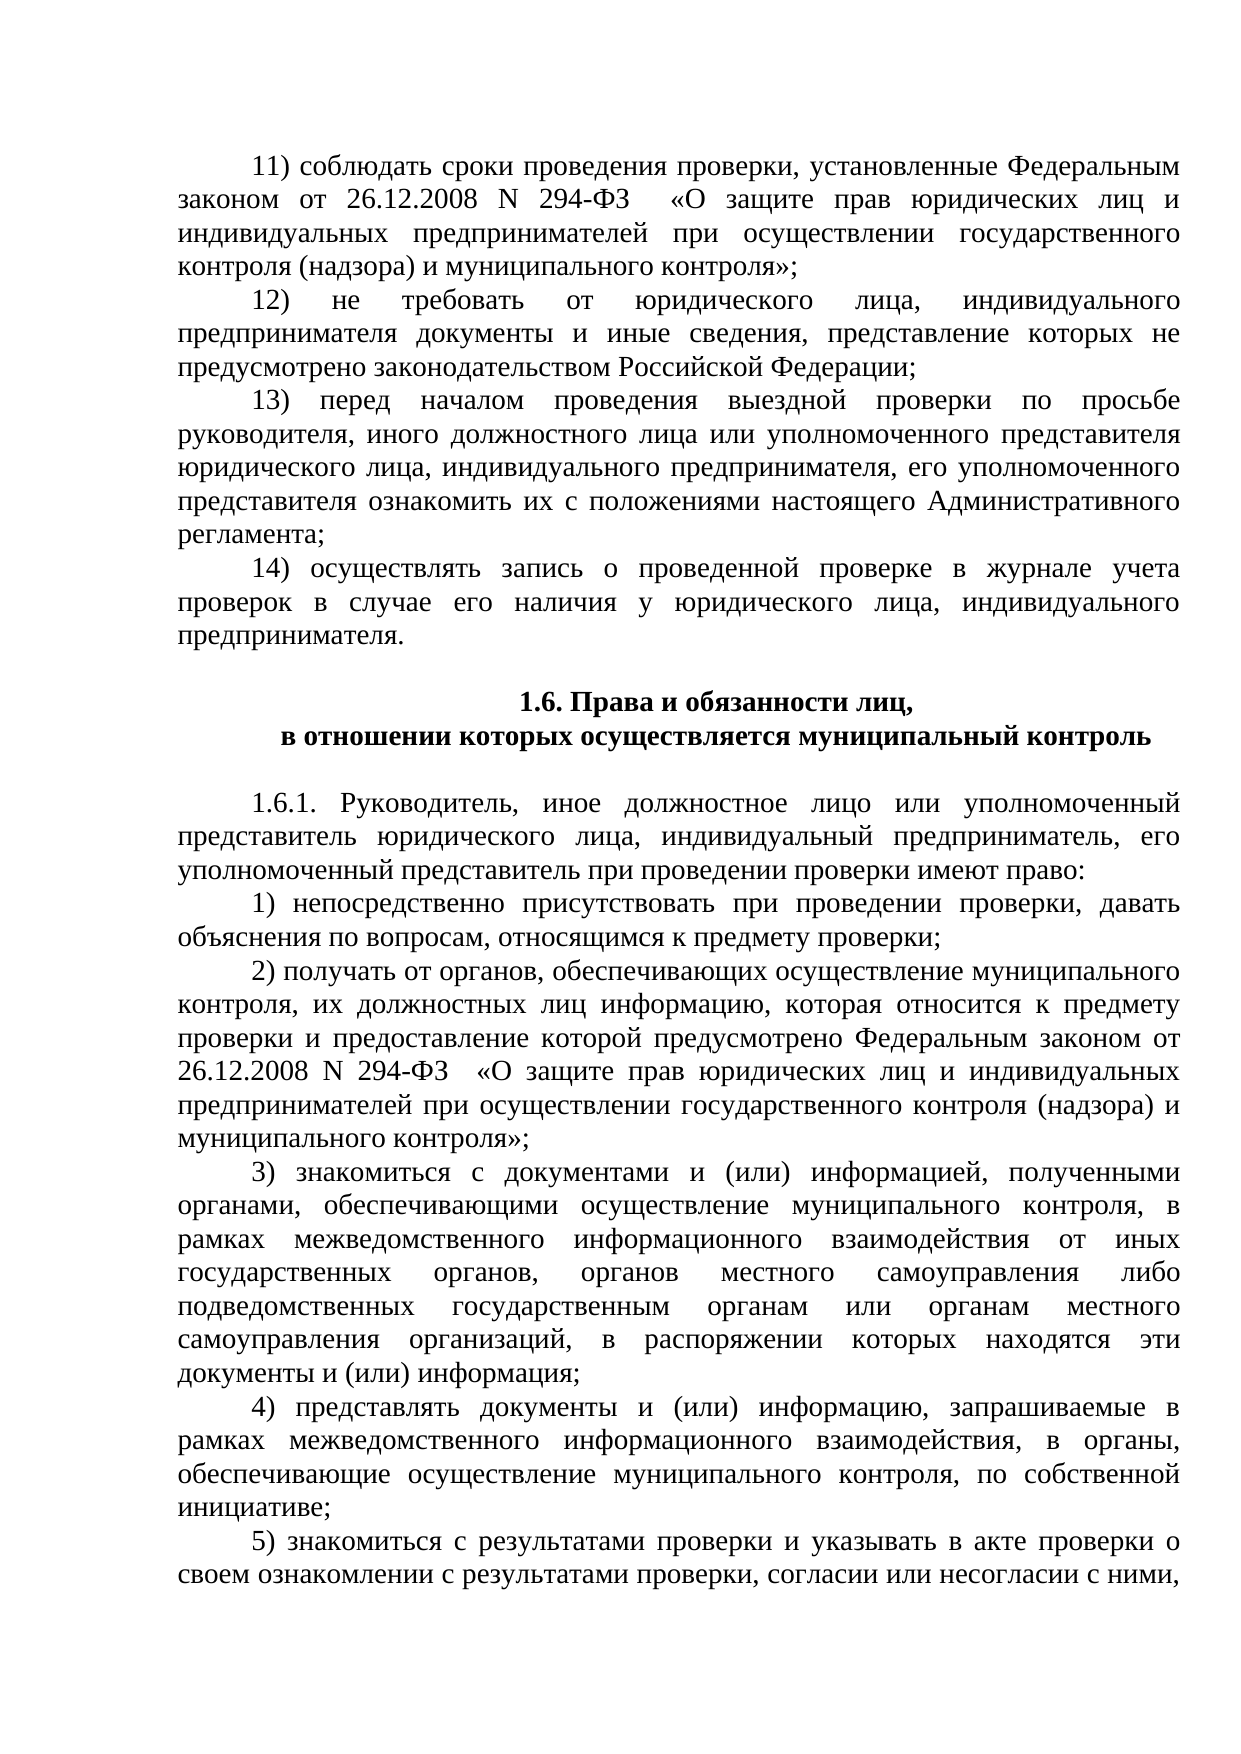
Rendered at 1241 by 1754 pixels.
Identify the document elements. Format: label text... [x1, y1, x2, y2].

text 11) соблюдать сроки проведения проверки, установленные Федеральным законом от 26.12.2008 N 294-ФЗ «О защите прав юридических лиц и индивидуальных предпринимателей при осуществлении государственного контроля (надзора) и муниципального контроля»; [177, 148, 1181, 282]
text 1.6.1. Руководитель, иное должностное лицо или уполномоченный представитель юридического лица, индивидуальный предприниматель, его уполномоченный представитель при проведении проверки имеют право: [177, 785, 1181, 886]
text 14) осуществлять запись о проведенной проверке в журнале учета проверок в случае его наличия у юридического лица, индивидуального предпринимателя. [177, 550, 1181, 651]
text 1.6. Права и обязанности лиц, [177, 684, 1181, 718]
text 13) перед началом проведения выездной проверки по просьбе руководителя, иного должностного лица или уполномоченного представителя юридического лица, индивидуального предпринимателя, его уполномоченного представителя ознакомить их с положениями настоящего Административного регламента; [177, 382, 1181, 550]
text 3) знакомиться с документами и (или) информацией, полученными органами, обеспечивающими осуществление муниципального контроля, в рамках межведомственного информационного взаимодействия от иных государственных органов, органов местного самоуправления либо подведомственных государственным органам или органам местного самоуправления организаций, в распоряжении которых находятся эти документы и (или) информация; [177, 1154, 1181, 1389]
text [177, 1523, 1181, 1590]
text 1) непосредственно присутствовать при проведении проверки, давать объяснения по вопросам, относящимся к предмету проверки; [177, 886, 1181, 953]
text в отношении которых осуществляется муниципальный контроль [177, 718, 1181, 751]
text 12) не требовать от юридического лица, индивидуального предпринимателя документы и иные сведения, представление которых не предусмотрено законодательством Российской Федерации; [177, 282, 1181, 382]
text 2) получать от органов, обеспечивающих осуществление муниципального контроля, их должностных лиц информацию, которая относится к предмету проверки и предоставление которой предусмотрено Федеральным законом от 26.12.2008 N 294-ФЗ «О защите прав юридических лиц и индивидуальных предпринимателей при осуществлении государственного контроля (надзора) и муниципального контроля»; [177, 953, 1181, 1154]
text 4) представлять документы и (или) информацию, запрашиваемые в рамках межведомственного информационного взаимодействия, в органы, обеспечивающие осуществление муниципального контроля, по собственной инициативе; [177, 1389, 1181, 1523]
